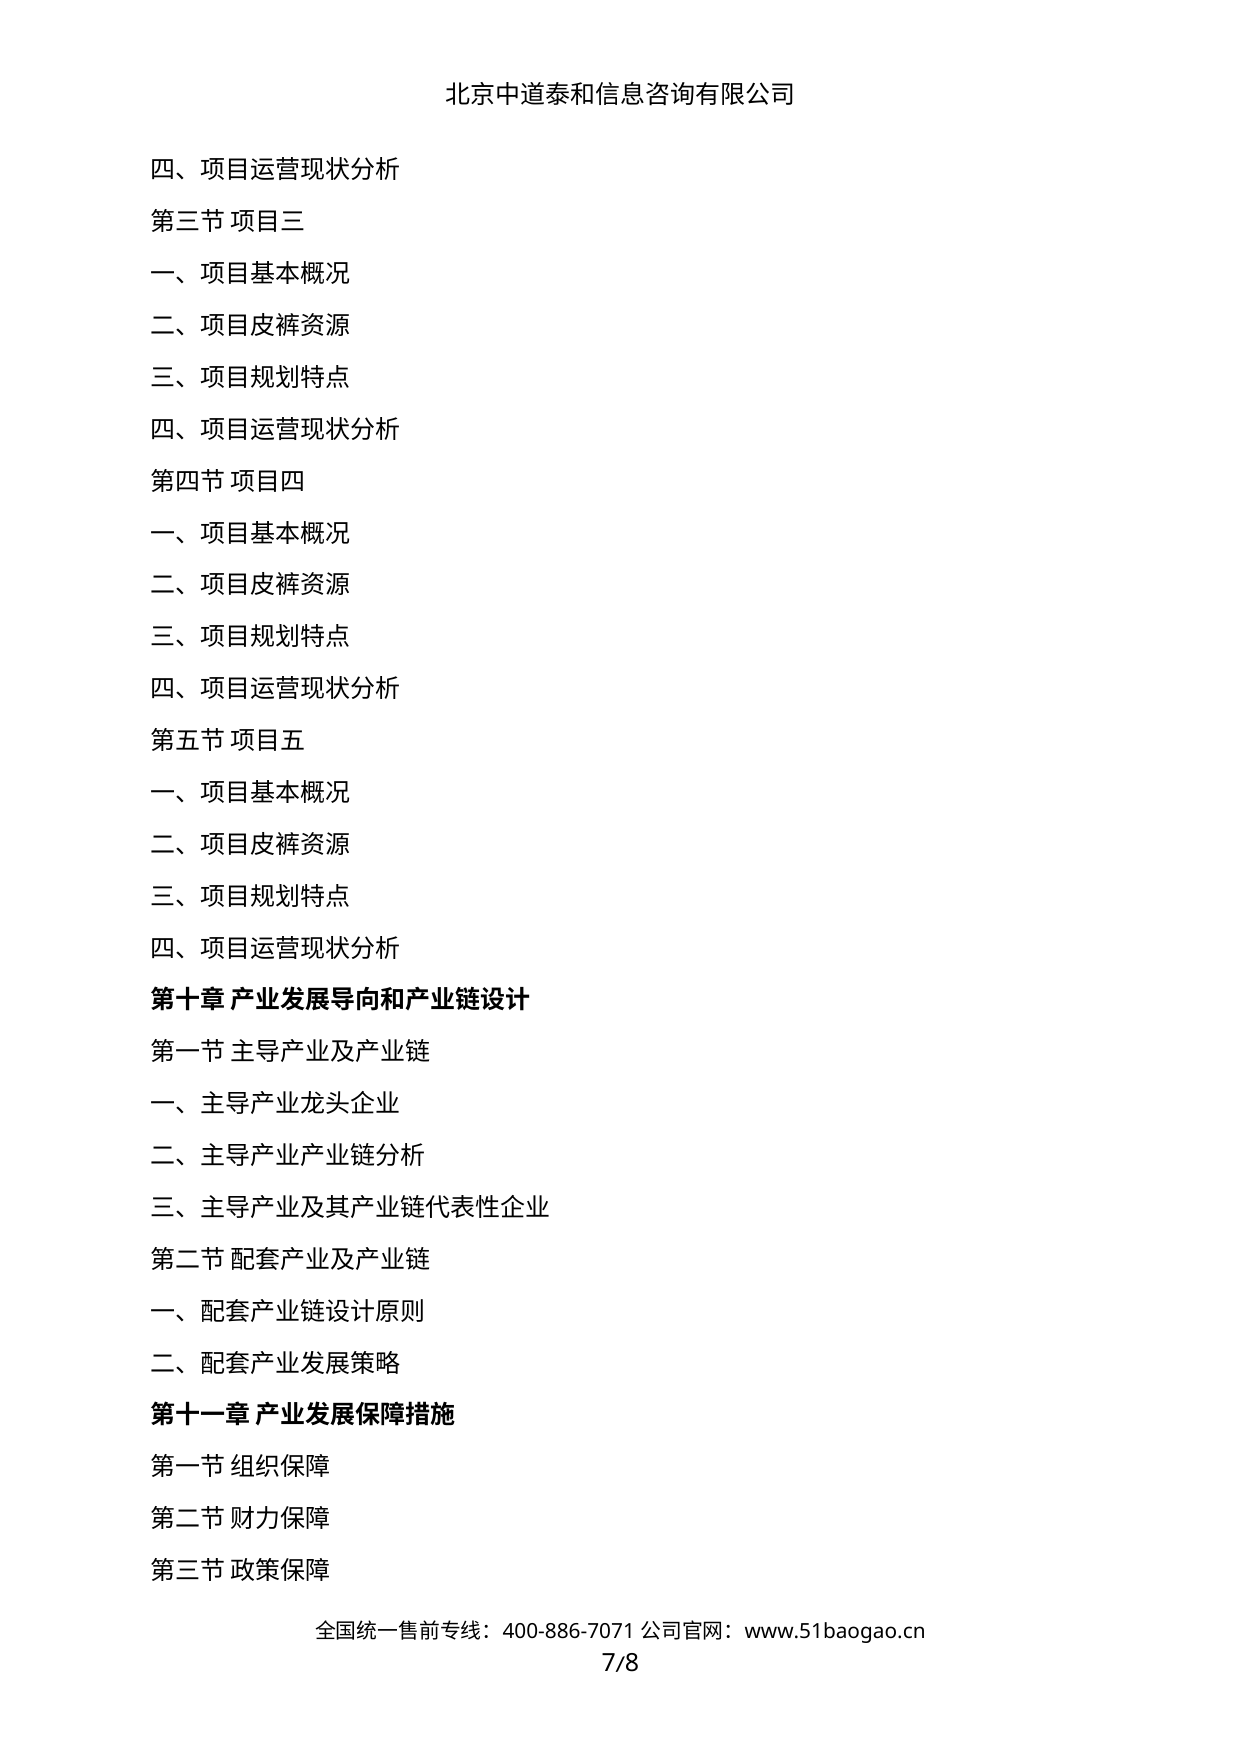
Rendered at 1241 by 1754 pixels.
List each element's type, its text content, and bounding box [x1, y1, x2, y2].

text 三、项目规划特点 [150, 617, 1090, 653]
text 四、项目运营现状分析 [150, 409, 1090, 446]
text 四、项目运营现状分析 [150, 928, 1090, 964]
text 第一节 组织保障 [150, 1447, 1090, 1483]
text 一、项目基本概况 [150, 254, 1090, 290]
text 第十章 产业发展导向和产业链设计 [150, 980, 1090, 1016]
text 二、项目皮裤资源 [150, 565, 1090, 601]
text 二、项目皮裤资源 [150, 824, 1090, 861]
text 第二节 财力保障 [150, 1499, 1090, 1535]
text 第十一章 产业发展保障措施 [150, 1395, 1090, 1431]
text 二、项目皮裤资源 [150, 306, 1090, 342]
text 第五节 项目五 [150, 721, 1090, 757]
text 第三节 项目三 [150, 202, 1090, 238]
text 四、项目运营现状分析 [150, 150, 1090, 186]
text 一、项目基本概况 [150, 772, 1090, 809]
text 第一节 主导产业及产业链 [150, 1032, 1090, 1068]
text 三、项目规划特点 [150, 357, 1090, 394]
text 二、配套产业发展策略 [150, 1343, 1090, 1379]
text 第四节 项目四 [150, 461, 1090, 497]
text 四、项目运营现状分析 [150, 669, 1090, 705]
text 一、配套产业链设计原则 [150, 1291, 1090, 1327]
text 三、项目规划特点 [150, 876, 1090, 912]
text 第二节 配套产业及产业链 [150, 1239, 1090, 1276]
text 一、项目基本概况 [150, 513, 1090, 549]
text 三、主导产业及其产业链代表性企业 [150, 1187, 1090, 1224]
text 第三节 政策保障 [150, 1551, 1090, 1587]
text 一、主导产业龙头企业 [150, 1084, 1090, 1120]
text 二、主导产业产业链分析 [150, 1136, 1090, 1172]
